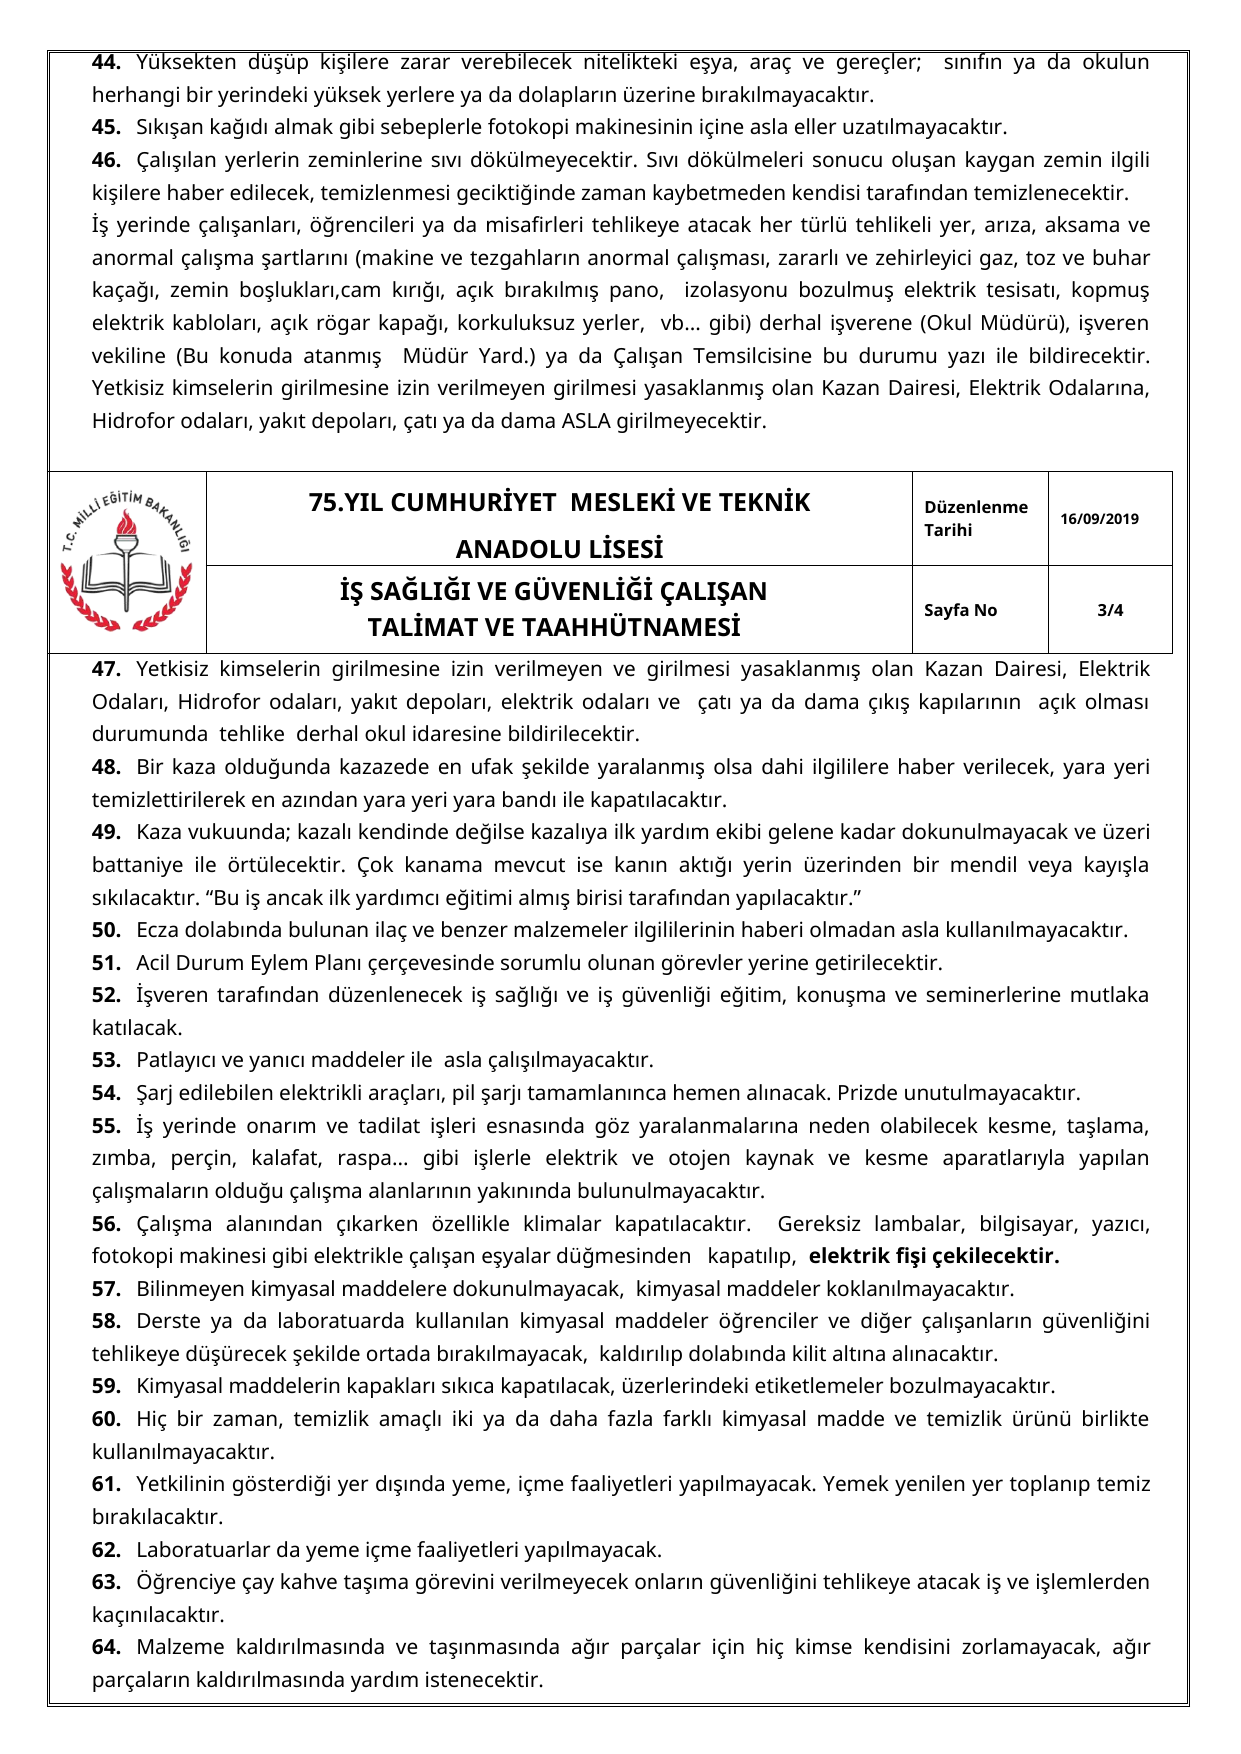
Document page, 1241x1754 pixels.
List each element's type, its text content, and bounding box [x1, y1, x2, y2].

table_cell İŞ SAĞLIĞI VE GÜVENLİĞİ ÇALIŞAN TALİMAT VE TAAHHÜTNAMESİ [207, 566, 912, 653]
list Çalışma alanından çıkarken özellikle klimalar kapatılacaktır. Gereksiz lambalar, bilgisayar, yazıcı, fotokopi makinesi gibi elektrikle çalışan eşyalar düğmesinden kapatılıp, elektrik fişi çekilecektir. [92, 1209, 1152, 1270]
list Çalışılan yerlerin zeminlerine sıvı dökülmeyecektir. Sıvı dökülmeleri sonucu oluşan kaygan zemin ilgili kişilere haber edilecek, temizlenmesi geciktiğinde zaman kaybetmeden kendisi tarafından temizlenecektir. [92, 145, 1152, 206]
list İş yerinde onarım ve tadilat işleri esnasında göz yaralanmalarına neden olabilecek kesme, taşlama, zımba, perçin, kalafat, raspa... gibi işlerle elektrik ve otojen kaynak ve kesme aparatlarıyla yapılan çalışmaların olduğu çalışma alanlarının yakınında bulunulmayacaktır. [92, 1111, 1152, 1204]
list Patlayıcı ve yanıcı maddeler ile asla çalışılmayacaktır. [92, 1046, 1152, 1074]
list Laboratuarlar da yeme içme faaliyetleri yapılmayacak. [92, 1535, 1152, 1563]
list Şarj edilebilen elektrikli araçları, pil şarjı tamamlanınca hemen alınacak. Prizde unutulmayacaktır. [92, 1078, 1152, 1107]
table_header 75.YIL CUMHURİYET MESLEKİ VE TEKNİK ANADOLU LİSESİ [207, 472, 912, 565]
list Acil Durum Eylem Planı çerçevesinde sorumlu olunan görevler yerine getirilecektir. [92, 948, 1152, 976]
list Yetkisiz kimselerin girilmesine izin verilmeyen ve girilmesi yasaklanmış olan Kazan Dairesi, Elektrik Odaları, Hidrofor odaları, yakıt depoları, elektrik odaları ve çatı ya da dama çıkış kapılarının açık olması durumunda tehlike derhal okul idaresine bildirilecektir. [92, 654, 1152, 748]
text İş yerinde çalışanları, öğrencileri ya da misafirleri tehlikeye atacak her türlü tehlikeli yer, arıza, aksama ve anormal çalışma şartlarını (makine ve tezgahların anormal çalışması, zararlı ve zehirleyici gaz, toz ve buhar kaçağı, zemin boşlukları,cam kırığı, açık bırakılmış pano, izolasyonu bozulmuş elektrik tesisatı, kopmuş elektrik kabloları, açık rögar kapağı, korkuluksuz yerler, vb... gibi) derhal işverene (Okul Müdürü), işveren vekiline (Bu konuda atanmış Müdür Yard.) ya da Çalışan Temsilcisine bu durumu yazı ile bildirecektir. Yetkisiz kimselerin girilmesine izin verilmeyen girilmesi yasaklanmış olan Kazan Dairesi, Elektrik Odalarına, Hidrofor odaları, yakıt depoları, çatı ya da dama ASLA girilmeyecektir. [92, 210, 1152, 434]
list İşveren tarafından düzenlenecek iş sağlığı ve iş güvenliği eğitim, konuşma ve seminerlerine mutlaka katılacak. [92, 980, 1152, 1041]
table_cell Sayfa No [913, 566, 1048, 653]
list Yetkilinin gösterdiği yer dışında yeme, içme faaliyetleri yapılmayacak. Yemek yenilen yer toplanıp temiz bırakılacaktır. [92, 1469, 1152, 1531]
list Kaza vukuunda; kazalı kendinde değilse kazalıya ilk yardım ekibi gelene kadar dokunulmayacak ve üzeri battaniye ile örtülecektir. Çok kanama mevcut ise kanın aktığı yerin üzerinden bir mendil veya kayışla sıkılacaktır. “Bu iş ancak ilk yardımcı eğitimi almış birisi tarafından yapılacaktır.” [92, 817, 1152, 911]
list Derste ya da laboratuarda kullanılan kimyasal maddeler öğrenciler ve diğer çalışanların güvenliğini tehlikeye düşürecek şekilde ortada bırakılmayacak, kaldırılıp dolabında kilit altına alınacaktır. [92, 1306, 1152, 1367]
picture [55, 485, 197, 639]
list Sıkışan kağıdı almak gibi sebeplerle fotokopi makinesinin içine asla eller uzatılmayacaktır. [92, 112, 1152, 141]
list Yüksekten düşüp kişilere zarar verebilecek nitelikteki eşya, araç ve gereçler; sınıfın ya da okulun herhangi bir yerindeki yüksek yerlere ya da dolapların üzerine bırakılmayacaktır. [92, 53, 1152, 108]
list Bilinmeyen kimyasal maddelere dokunulmayacak, kimyasal maddeler koklanılmayacaktır. [92, 1274, 1152, 1302]
table_cell 3/4 [1049, 566, 1172, 653]
list Kimyasal maddelerin kapakları sıkıca kapatılacak, üzerlerindeki etiketlemeler bozulmayacaktır. [92, 1372, 1152, 1400]
table_header Düzenlenme Tarihi [913, 472, 1048, 565]
list Hiç bir zaman, temizlik amaçlı iki ya da daha fazla farklı kimyasal madde ve temizlik ürünü birlikte kullanılmayacaktır. [92, 1404, 1152, 1465]
list Bir kaza olduğunda kazazede en ufak şekilde yaralanmış olsa dahi ilgililere haber verilecek, yara yeri temizlettirilerek en azından yara yeri yara bandı ile kapatılacaktır. [92, 752, 1152, 813]
list Ecza dolabında bulunan ilaç ve benzer malzemeler ilgililerinin haberi olmadan asla kullanılmayacaktır. [92, 915, 1152, 944]
table_header 16/09/2019 [1049, 472, 1172, 565]
list Öğrenciye çay kahve taşıma görevini verilmeyecek onların güvenliğini tehlikeye atacak iş ve işlemlerden kaçınılacaktır. [92, 1567, 1152, 1628]
list Malzeme kaldırılmasında ve taşınmasında ağır parçalar için hiç kimse kendisini zorlamayacak, ağır parçaların kaldırılmasında yardım istenecektir. [92, 1632, 1152, 1693]
table_header [50, 472, 206, 653]
